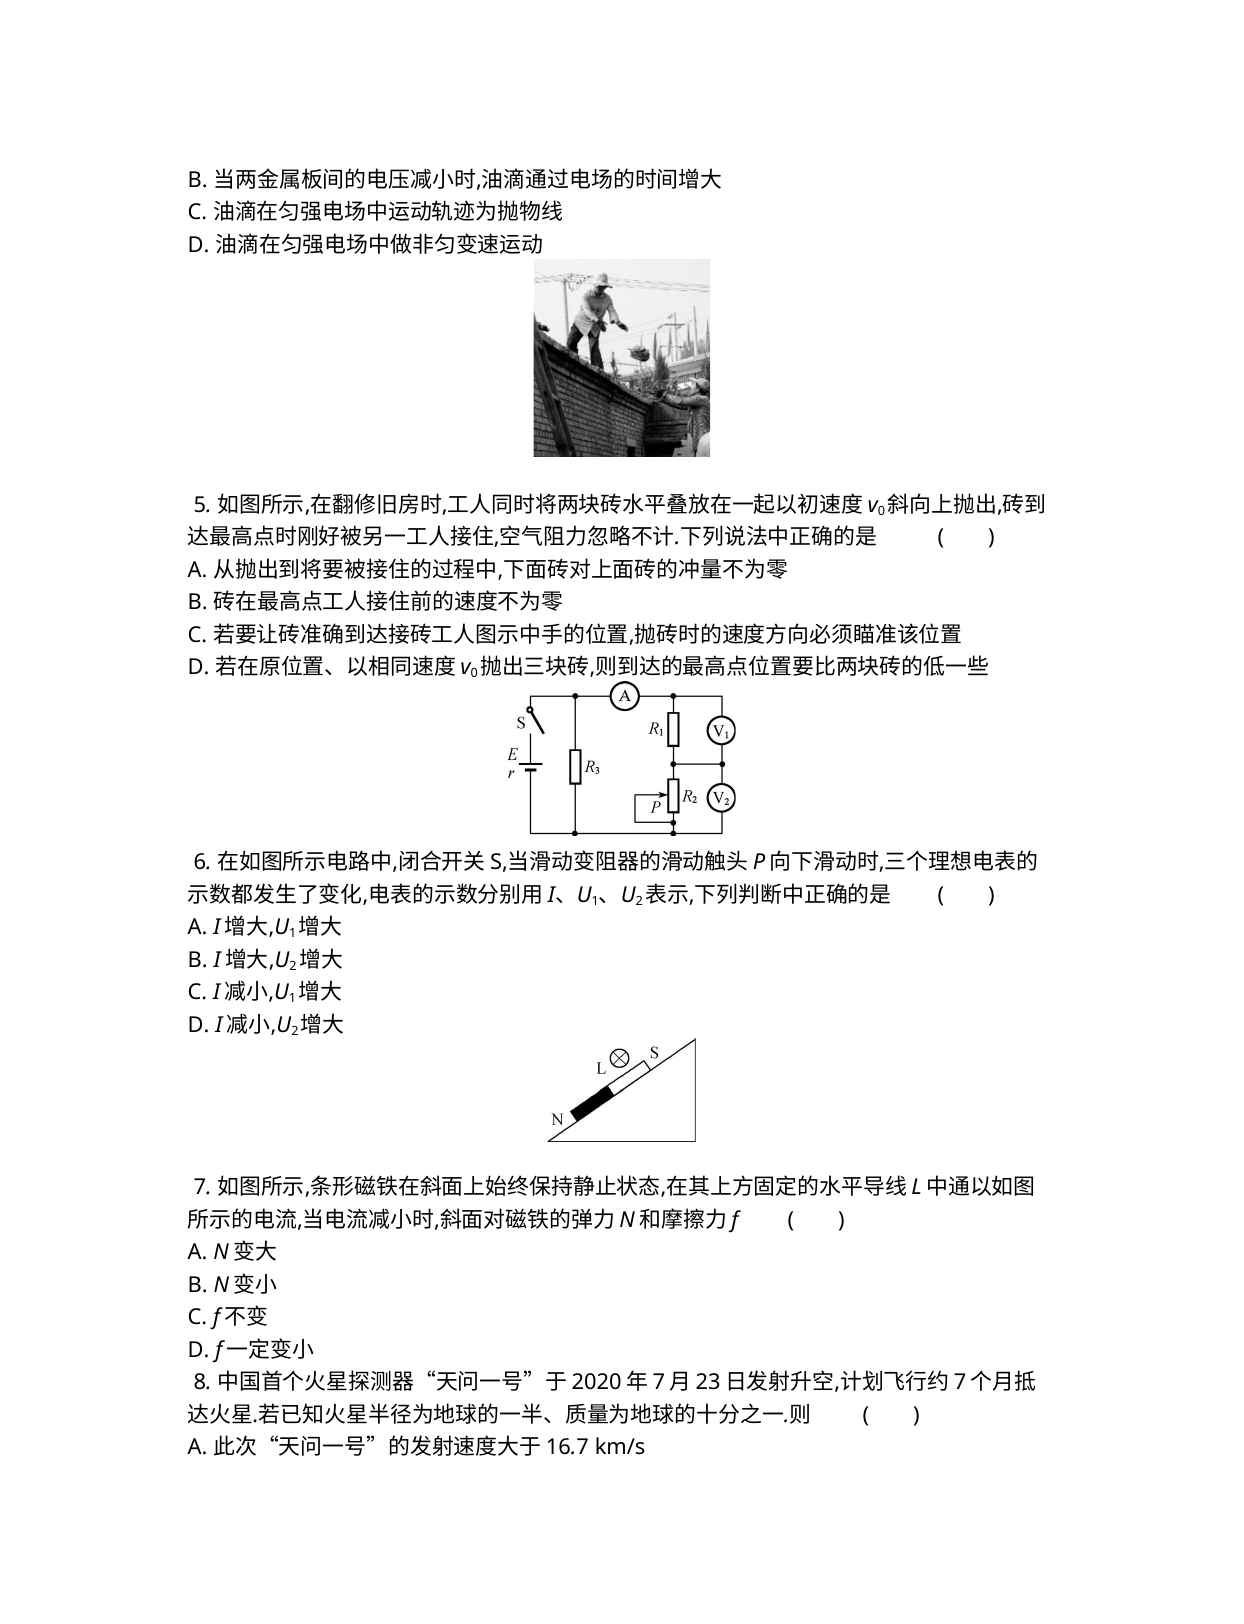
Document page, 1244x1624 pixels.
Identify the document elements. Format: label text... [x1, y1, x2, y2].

text D. I减小,U2增大 [187, 1006, 1056, 1039]
text A. 此次“天问一号”的发射速度大于16.7 km/s [187, 1429, 1056, 1461]
text D. 若在原位置、以相同速度v0抛出三块砖,则到达的最高点位置要比两块砖的低一些 [187, 649, 1056, 681]
text D. 油滴在匀强电场中做非匀变速运动 [187, 226, 1056, 259]
text 8. 中国首个火星探测器“天问一号”于2020年7月23日发射升空,计划飞行约7个月抵达火星.若已知火星半径为地球的一半、质量为地球的十分之一.则 ( ) [187, 1364, 1056, 1429]
picture [533, 258, 711, 457]
text D. f一定变小 [187, 1331, 1056, 1364]
text B. 当两金属板间的电压减小时,油滴通过电场的时间增大 [187, 161, 1056, 194]
text C. 若要让砖准确到达接砖工人图示中手的位置,抛砖时的速度方向必须瞄准该位置 [187, 616, 1056, 649]
picture [547, 1038, 696, 1142]
text B. N变小 [187, 1266, 1056, 1299]
text A. N变大 [187, 1234, 1056, 1266]
text A. 从抛出到将要被接住的过程中,下面砖对上面砖的冲量不为零 [187, 551, 1056, 584]
text B. I增大,U2增大 [187, 941, 1056, 974]
text 7. 如图所示,条形磁铁在斜面上始终保持静止状态,在其上方固定的水平导线L中通以如图所示的电流,当电流减小时,斜面对磁铁的弹力N和摩擦力f ( ) [187, 1169, 1056, 1234]
text C. f不变 [187, 1299, 1056, 1331]
picture [507, 681, 736, 836]
text C. 油滴在匀强电场中运动轨迹为抛物线 [187, 194, 1056, 226]
text C. I减小,U1增大 [187, 974, 1056, 1006]
text B. 砖在最高点工人接住前的速度不为零 [187, 584, 1056, 616]
text 5. 如图所示,在翻修旧房时,工人同时将两块砖水平叠放在一起以初速度v0斜向上抛出,砖到达最高点时刚好被另一工人接住,空气阻力忽略不计.下列说法中正确的是 ( ) [187, 486, 1056, 551]
text A. I增大,U1增大 [187, 909, 1056, 941]
text 6. 在如图所示电路中,闭合开关S,当滑动变阻器的滑动触头P向下滑动时,三个理想电表的示数都发生了变化,电表的示数分别用I、U1、U2表示,下列判断中正确的是 ( ) [187, 844, 1056, 909]
